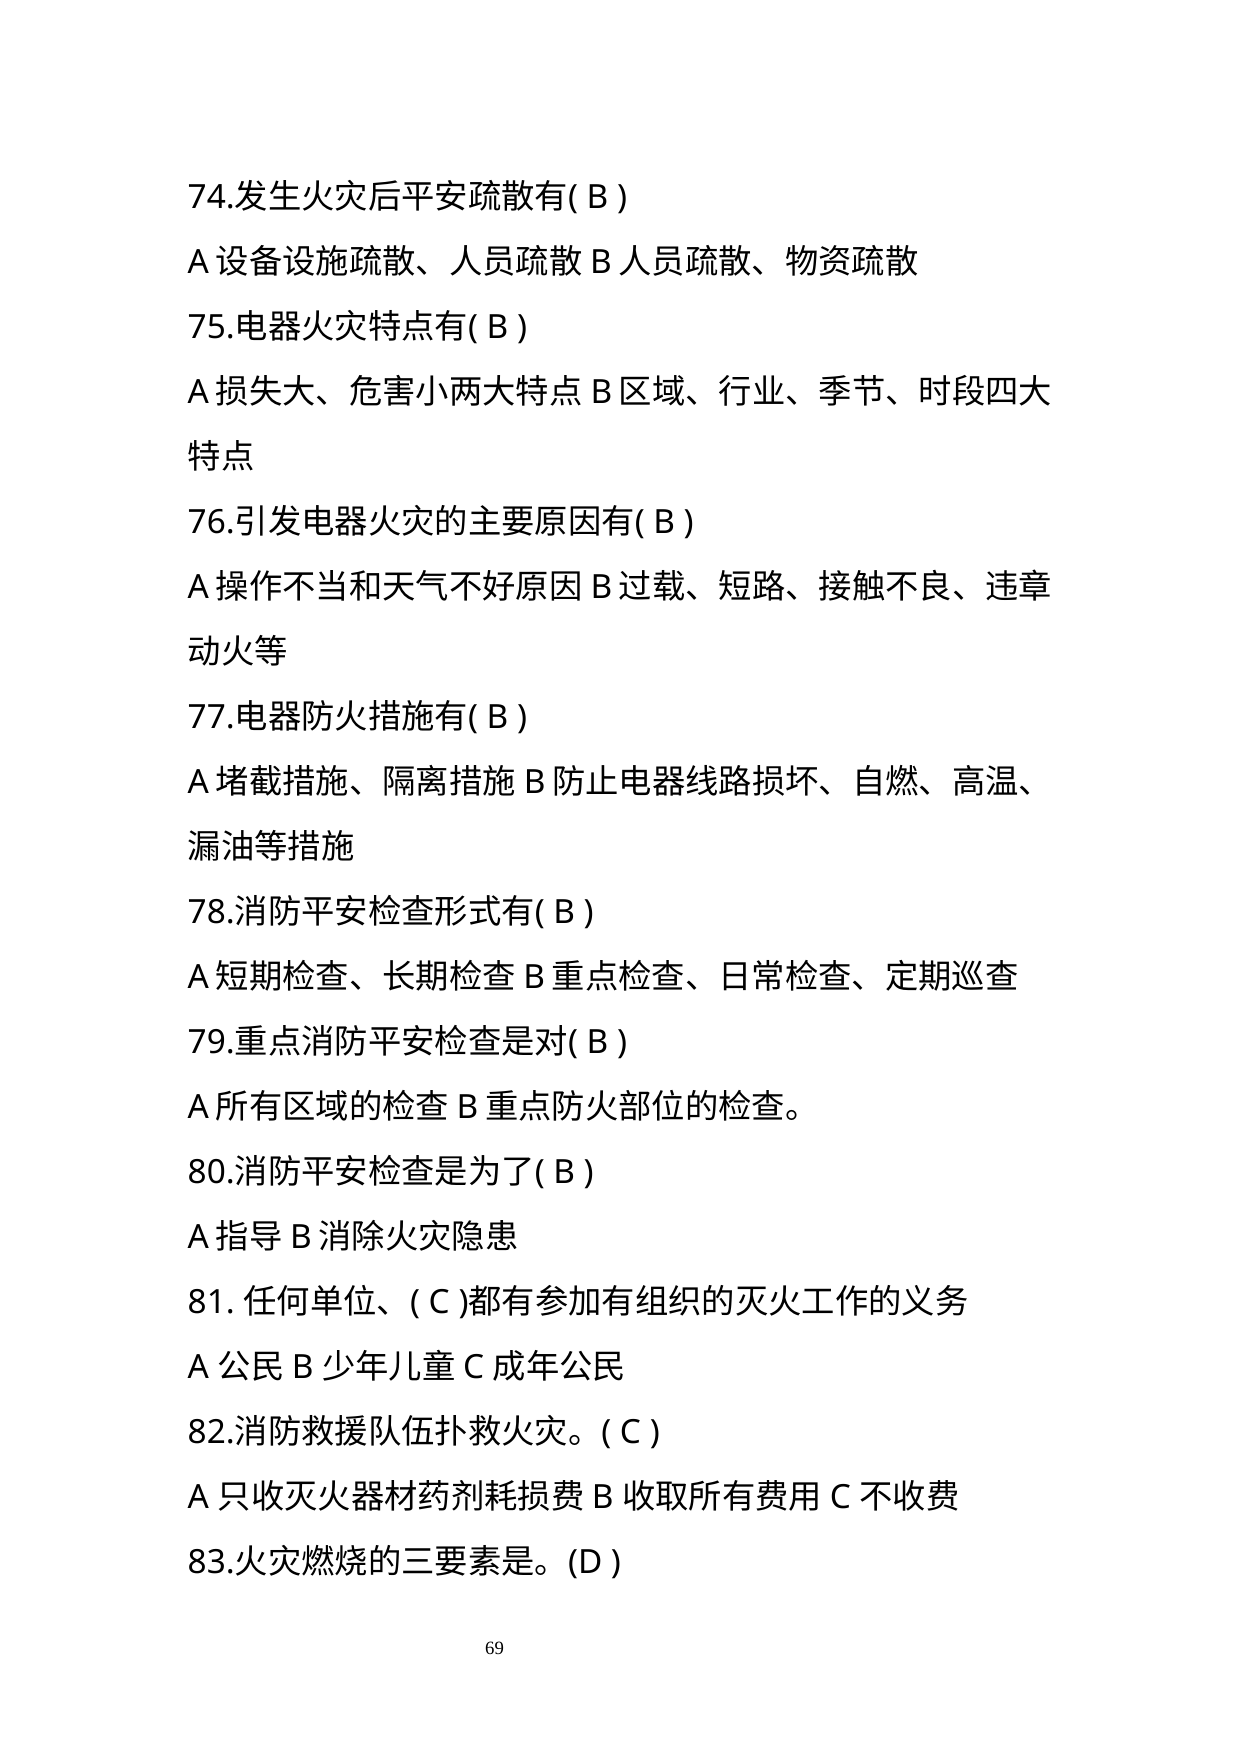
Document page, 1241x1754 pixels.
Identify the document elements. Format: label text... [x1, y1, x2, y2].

text 78.消防平安检查形式有( B ) [187, 877, 1053, 942]
text 83.火灾燃烧的三要素是。(D ) [187, 1527, 1053, 1592]
text 75.电器火灾特点有( B ) [187, 292, 1053, 357]
text A损失大、危害小两大特点 B区域、行业、季节、时段四大特点 [187, 357, 1053, 487]
text 74.发生火灾后平安疏散有( B ) [187, 162, 1053, 227]
text A指导 B消除火灾隐患 [187, 1202, 1053, 1267]
text A 只收灭火器材药剂耗损费 B 收取所有费用 C 不收费 [187, 1462, 1053, 1527]
text 80.消防平安检查是为了( B ) [187, 1137, 1053, 1202]
text 77.电器防火措施有( B ) [187, 682, 1053, 747]
text 81. 任何单位、( C )都有参加有组织的灭火工作的义务 [187, 1267, 1053, 1332]
text 79.重点消防平安检查是对( B ) [187, 1007, 1053, 1072]
text 76.引发电器火灾的主要原因有( B ) [187, 487, 1053, 552]
text A堵截措施、隔离措施 B防止电器线路损坏、自燃、高温、漏油等措施 [187, 747, 1053, 877]
text A设备设施疏散、人员疏散 B人员疏散、物资疏散 [187, 227, 1053, 292]
text 82.消防救援队伍扑救火灾。( C ) [187, 1397, 1053, 1462]
text A所有区域的检查 B重点防火部位的检查。 [187, 1072, 1053, 1137]
text A短期检查、长期检查 B重点检查、日常检查、定期巡查 [187, 942, 1053, 1007]
text A 公民 B 少年儿童 C 成年公民 [187, 1332, 1053, 1397]
text A操作不当和天气不好原因 B过载、短路、接触不良、违章动火等 [187, 552, 1053, 682]
